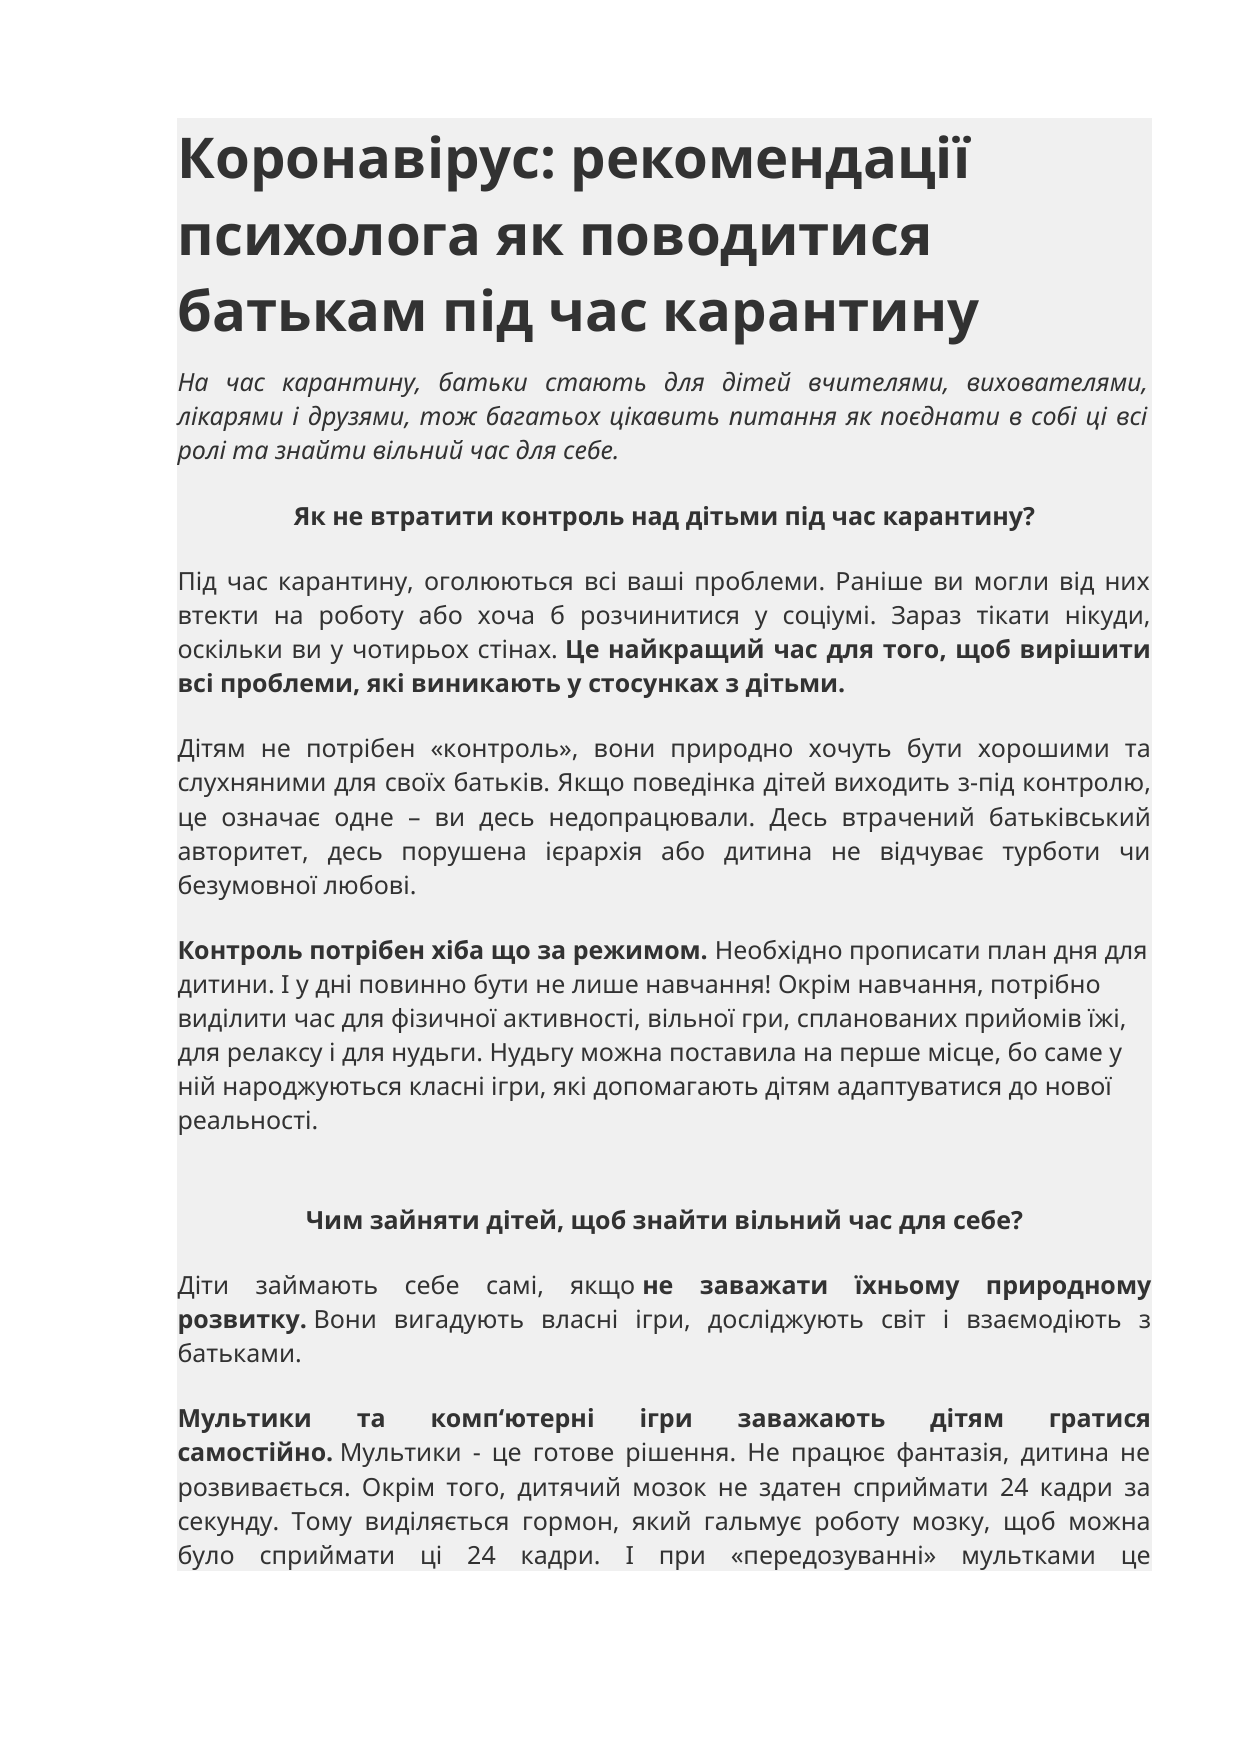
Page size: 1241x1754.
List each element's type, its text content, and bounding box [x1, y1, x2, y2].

text Під час карантину, оголюються всі ваші проблеми. Раніше ви могли від них втекти на роботу або хоча б розчинитися у соціумі. Зараз тікати нікуди, оскільки ви у чотирьох стінах. Це найкращий час для того, щоб вирішити всі проблеми, які виникають у стосунках з дітьми. [177, 563, 1152, 700]
text Контроль потрібен хіба що за режимом. Необхідно прописати план дня для дитини. І у дні повинно бути не лише навчання! Окрім навчання, потрібно виділити час для фізичної активності, вільної гри, спланованих прийомів їжі, для релаксу і для нудьги. Нудьгу можна поставила на перше місце, бо саме у ній народжуються класні ігри, які допомагають дітям адаптуватися до нової реальності. [177, 933, 1152, 1137]
text Як не втратити контроль над дітьми під час карантину? [177, 498, 1152, 532]
text Діти займають себе самі, якщо не заважати їхньому природному розвитку. Вони вигадують власні ігри, досліджують світ і взаємодіють з батьками. [177, 1268, 1152, 1370]
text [177, 1401, 1152, 1571]
text Коронавірус: рекомендації психолога як поводитися батькам під час карантину [177, 118, 1152, 348]
text Чим зайняти дітей, щоб знайти вільний час для себе? [177, 1202, 1152, 1236]
text Дітям не потрібен «контроль», вони природно хочуть бути хорошими та слухняними для своїх батьків. Якщо поведінка дітей виходить з-під контролю, це означає одне – ви десь недопрацювали. Десь втрачений батьківський авторитет, десь порушена ієрархія або дитина не відчуває турботи чи безумовної любові. [177, 731, 1152, 901]
text На час карантину, батьки стають для дітей вчителями, вихователями, лікарями і друзями, тож багатьох цікавить питання як поєднати в собі ці всі ролі та знайти вільний час для себе. [177, 365, 1152, 467]
